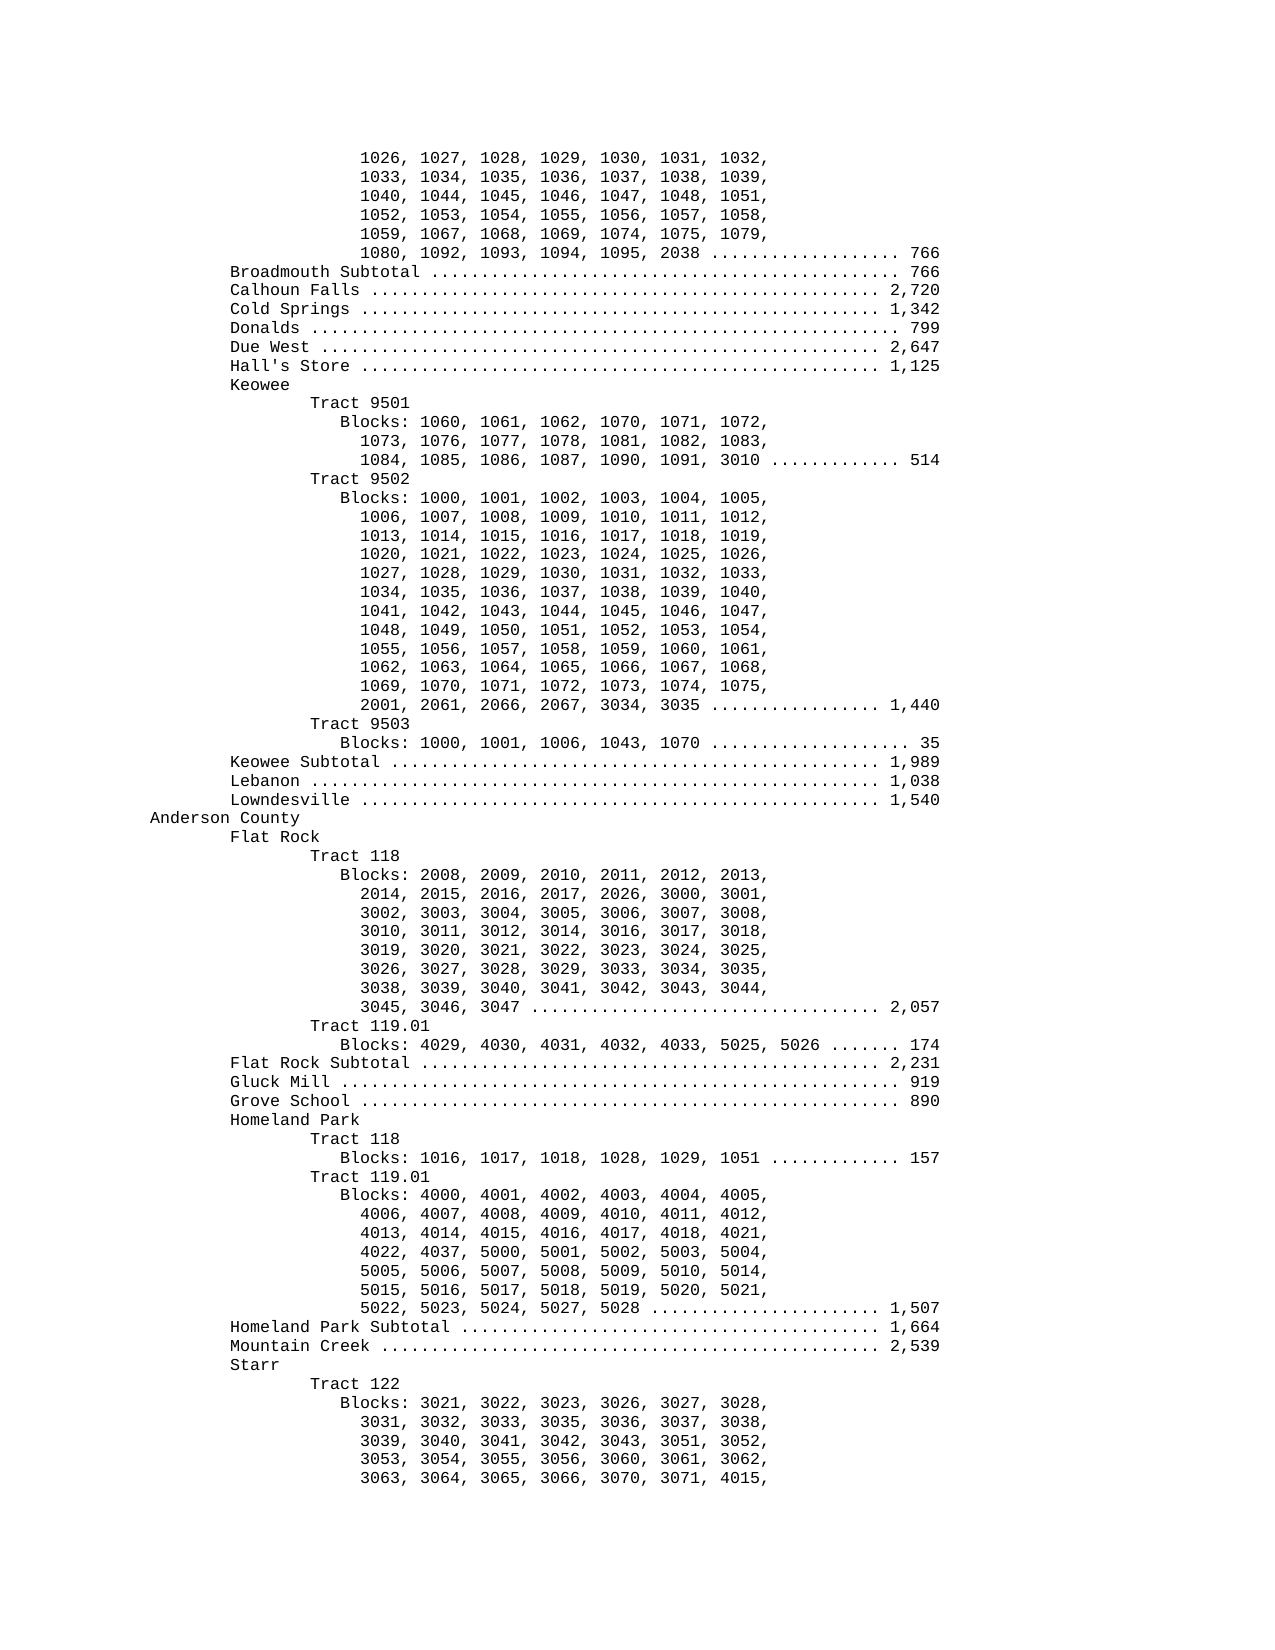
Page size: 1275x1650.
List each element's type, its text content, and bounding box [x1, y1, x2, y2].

text 3031, 3032, 3033, 3035, 3036, 3037, 3038, [150, 1413, 1125, 1432]
text 5005, 5006, 5007, 5008, 5009, 5010, 5014, [150, 1262, 1125, 1281]
text Blocks: 4029, 4030, 4031, 4032, 4033, 5025, 5026 ....... 174 [150, 1036, 1125, 1055]
text 1041, 1042, 1043, 1044, 1045, 1046, 1047, [150, 602, 1125, 621]
text Blocks: 1000, 1001, 1006, 1043, 1070 .................... 35 [150, 734, 1125, 753]
text Mountain Creek .................................................. 2,539 [150, 1338, 1125, 1357]
text Blocks: 3021, 3022, 3023, 3026, 3027, 3028, [150, 1394, 1125, 1413]
text Lebanon ......................................................... 1,038 [150, 772, 1125, 791]
text Keowee Subtotal ................................................. 1,989 [150, 753, 1125, 772]
text 3045, 3046, 3047 ................................... 2,057 [150, 998, 1125, 1017]
text 3002, 3003, 3004, 3005, 3006, 3007, 3008, [150, 904, 1125, 923]
text 5015, 5016, 5017, 5018, 5019, 5020, 5021, [150, 1281, 1125, 1300]
text 4006, 4007, 4008, 4009, 4010, 4011, 4012, [150, 1206, 1125, 1225]
text 1069, 1070, 1071, 1072, 1073, 1074, 1075, [150, 678, 1125, 697]
text Tract 118 [150, 848, 1125, 866]
text 2014, 2015, 2016, 2017, 2026, 3000, 3001, [150, 885, 1125, 904]
text Homeland Park Subtotal .......................................... 1,664 [150, 1319, 1125, 1338]
text 1084, 1085, 1086, 1087, 1090, 1091, 3010 ............. 514 [150, 452, 1125, 471]
text Flat Rock [150, 829, 1125, 848]
text 3038, 3039, 3040, 3041, 3042, 3043, 3044, [150, 979, 1125, 998]
text Tract 122 [150, 1376, 1125, 1394]
text 3039, 3040, 3041, 3042, 3043, 3051, 3052, [150, 1432, 1125, 1451]
text 1048, 1049, 1050, 1051, 1052, 1053, 1054, [150, 621, 1125, 640]
text Flat Rock Subtotal .............................................. 2,231 [150, 1055, 1125, 1074]
text 3010, 3011, 3012, 3014, 3016, 3017, 3018, [150, 923, 1125, 942]
text 1006, 1007, 1008, 1009, 1010, 1011, 1012, [150, 508, 1125, 527]
text Tract 9502 [150, 471, 1125, 489]
text 3019, 3020, 3021, 3022, 3023, 3024, 3025, [150, 942, 1125, 961]
text 2001, 2061, 2066, 2067, 3034, 3035 ................. 1,440 [150, 697, 1125, 716]
text 1080, 1092, 1093, 1094, 1095, 2038 ................... 766 [150, 244, 1125, 263]
text 1073, 1076, 1077, 1078, 1081, 1082, 1083, [150, 433, 1125, 452]
text 4013, 4014, 4015, 4016, 4017, 4018, 4021, [150, 1225, 1125, 1243]
text 1034, 1035, 1036, 1037, 1038, 1039, 1040, [150, 584, 1125, 602]
text Blocks: 4000, 4001, 4002, 4003, 4004, 4005, [150, 1187, 1125, 1206]
text 3063, 3064, 3065, 3066, 3070, 3071, 4015, [150, 1470, 1125, 1489]
text Starr [150, 1357, 1125, 1376]
text Broadmouth Subtotal ............................................... 766 [150, 263, 1125, 282]
text Anderson County [150, 810, 1125, 829]
text 1020, 1021, 1022, 1023, 1024, 1025, 1026, [150, 546, 1125, 565]
text 1052, 1053, 1054, 1055, 1056, 1057, 1058, [150, 207, 1125, 225]
text Due West ........................................................ 2,647 [150, 338, 1125, 357]
text Gluck Mill ........................................................ 919 [150, 1074, 1125, 1093]
text Homeland Park [150, 1112, 1125, 1130]
text 5022, 5023, 5024, 5027, 5028 ....................... 1,507 [150, 1300, 1125, 1319]
text Tract 9503 [150, 716, 1125, 734]
text Donalds ........................................................... 799 [150, 320, 1125, 338]
text Hall's Store .................................................... 1,125 [150, 357, 1125, 376]
text Blocks: 1060, 1061, 1062, 1070, 1071, 1072, [150, 414, 1125, 433]
text 1062, 1063, 1064, 1065, 1066, 1067, 1068, [150, 659, 1125, 678]
text Lowndesville .................................................... 1,540 [150, 791, 1125, 810]
text 3026, 3027, 3028, 3029, 3033, 3034, 3035, [150, 961, 1125, 979]
text Keowee [150, 376, 1125, 395]
text 1055, 1056, 1057, 1058, 1059, 1060, 1061, [150, 640, 1125, 659]
text 1013, 1014, 1015, 1016, 1017, 1018, 1019, [150, 527, 1125, 546]
text 3053, 3054, 3055, 3056, 3060, 3061, 3062, [150, 1451, 1125, 1470]
text Cold Springs .................................................... 1,342 [150, 301, 1125, 320]
text 1040, 1044, 1045, 1046, 1047, 1048, 1051, [150, 188, 1125, 207]
text Blocks: 1016, 1017, 1018, 1028, 1029, 1051 ............. 157 [150, 1149, 1125, 1168]
text 4022, 4037, 5000, 5001, 5002, 5003, 5004, [150, 1243, 1125, 1262]
text 1026, 1027, 1028, 1029, 1030, 1031, 1032, [150, 150, 1125, 169]
text 1059, 1067, 1068, 1069, 1074, 1075, 1079, [150, 225, 1125, 244]
text Tract 119.01 [150, 1168, 1125, 1187]
text Grove School ...................................................... 890 [150, 1093, 1125, 1112]
text Tract 9501 [150, 395, 1125, 414]
text Tract 118 [150, 1130, 1125, 1149]
text 1033, 1034, 1035, 1036, 1037, 1038, 1039, [150, 169, 1125, 188]
text Blocks: 2008, 2009, 2010, 2011, 2012, 2013, [150, 866, 1125, 885]
text Calhoun Falls ................................................... 2,720 [150, 282, 1125, 301]
text 1027, 1028, 1029, 1030, 1031, 1032, 1033, [150, 565, 1125, 584]
text Tract 119.01 [150, 1017, 1125, 1036]
text Blocks: 1000, 1001, 1002, 1003, 1004, 1005, [150, 489, 1125, 508]
